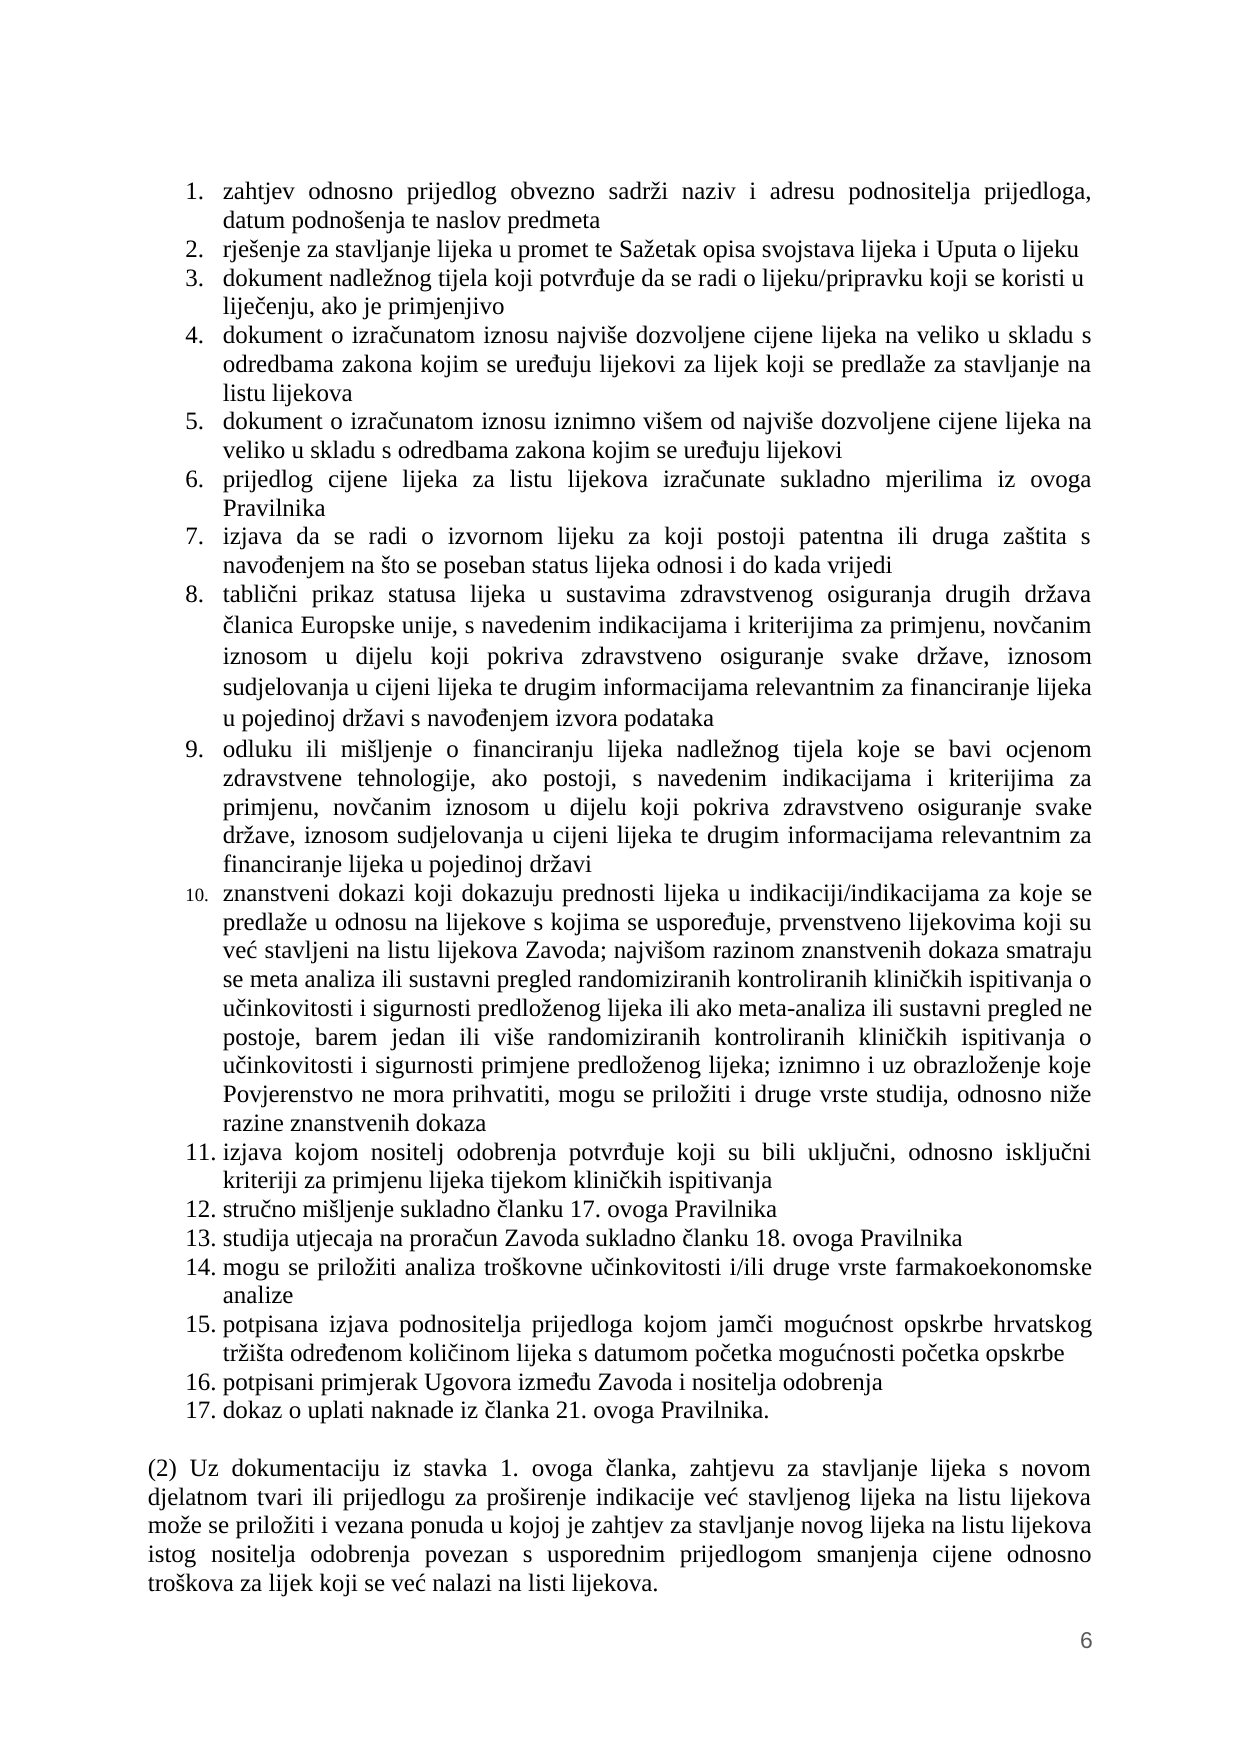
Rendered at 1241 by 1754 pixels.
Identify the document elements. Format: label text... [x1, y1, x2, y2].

list izjava da se radi o izvornom lijeku za koji postoji patentna ili druga zaštita s navođenjem na što se poseban status lijeka odnosi i do kada vrijedi [185, 521, 1093, 579]
list odluku ili mišljenje o financiranju lijeka nadležnog tijela koje se bavi ocjenom zdravstvene tehnologije, ako postoji, s navedenim indikacijama i kriterijima za primjenu, novčanim iznosom u dijelu koji pokriva zdravstveno osiguranje svake države, iznosom sudjelovanja u cijeni lijeka te drugim informacijama relevantnim za financiranje lijeka u pojedinoj državi [185, 734, 1093, 878]
list potpisani primjerak Ugovora između Zavoda i nositelja odobrenja [185, 1367, 1093, 1395]
list mogu se priložiti analiza troškovne učinkovitosti i/ili druge vrste farmakoekonomske analize [185, 1252, 1093, 1309]
list tablični prikaz statusa lijeka u sustavima zdravstvenog osiguranja drugih država članica Europske unije, s navedenim indikacijama i kriterijima za primjenu, novčanim iznosom u dijelu koji pokriva zdravstveno osiguranje svake države, iznosom sudjelovanja u cijeni lijeka te drugim informacijama relevantnim za financiranje lijeka u pojedinoj državi s navođenjem izvora podataka [185, 579, 1093, 732]
list zahtjev odnosno prijedlog obvezno sadrži naziv i adresu podnositelja prijedloga, datum podnošenja te naslov predmeta [185, 176, 1093, 234]
list dokument o izračunatom iznosu najviše dozvoljene cijene lijeka na veliko u skladu s odredbama zakona kojim se uređuju lijekovi za lijek koji se predlaže za stavljanje na listu lijekova [185, 320, 1093, 406]
text liječenju, ako je primjenjivo [185, 291, 1093, 320]
list dokument nadležnog tijela koji potvrđuje da se radi o lijeku/pripravku koji se koristi u [185, 263, 1093, 291]
list izjava kojom nositelj odobrenja potvrđuje koji su bili uključni, odnosno isključni kriteriji za primjenu lijeka tijekom kliničkih ispitivanja [185, 1137, 1093, 1194]
list studija utjecaja na proračun Zavoda sukladno članku 18. ovoga Pravilnika [185, 1223, 1093, 1252]
list potpisana izjava podnositelja prijedloga kojom jamči mogućnost opskrbe hrvatskog tržišta određenom količinom lijeka s datumom početka mogućnosti početka opskrbe [185, 1309, 1093, 1367]
list dokument o izračunatom iznosu iznimno višem od najviše dozvoljene cijene lijeka na veliko u skladu s odredbama zakona kojim se uređuju lijekovi [185, 406, 1093, 464]
list stručno mišljenje sukladno članku 17. ovoga Pravilnika [185, 1194, 1093, 1223]
list dokaz o uplati naknade iz članka 21. ovoga Pravilnika. [185, 1395, 1093, 1424]
list prijedlog cijene lijeka za listu lijekova izračunate sukladno mjerilima iz ovoga Pravilnika [185, 464, 1093, 521]
list rješenje za stavljanje lijeka u promet te Sažetak opisa svojstava lijeka i Uputa o lijeku [185, 234, 1093, 263]
text (2) Uz dokumentaciju iz stavka 1. ovoga članka, zahtjevu za stavljanje lijeka s novom djelatnom tvari ili prijedlogu za proširenje indikacije već stavljenog lijeka na listu lijekova može se priložiti i vezana ponuda u kojoj je zahtjev za stavljanje novog lijeka na listu lijekova istog nositelja odobrenja povezan s usporednim prijedlogom smanjenja cijene odnosno troškova za lijek koji se već nalazi na listi lijekova. [148, 1453, 1093, 1597]
list znanstveni dokazi koji dokazuju prednosti lijeka u indikaciji/indikacijama za koje se predlaže u odnosu na lijekove s kojima se uspoređuje, prvenstveno lijekovima koji su već stavljeni na listu lijekova Zavoda; najvišom razinom znanstvenih dokaza smatraju se meta analiza ili sustavni pregled randomiziranih kontroliranih kliničkih ispitivanja o učinkovitosti i sigurnosti predloženog lijeka ili ako meta-analiza ili sustavni pregled ne postoje, barem jedan ili više randomiziranih kontroliranih kliničkih ispitivanja o učinkovitosti i sigurnosti primjene predloženog lijeka; iznimno i uz obrazloženje koje Povjerenstvo ne mora prihvatiti, mogu se priložiti i druge vrste studija, odnosno niže razine znanstvenih dokaza [185, 878, 1093, 1137]
